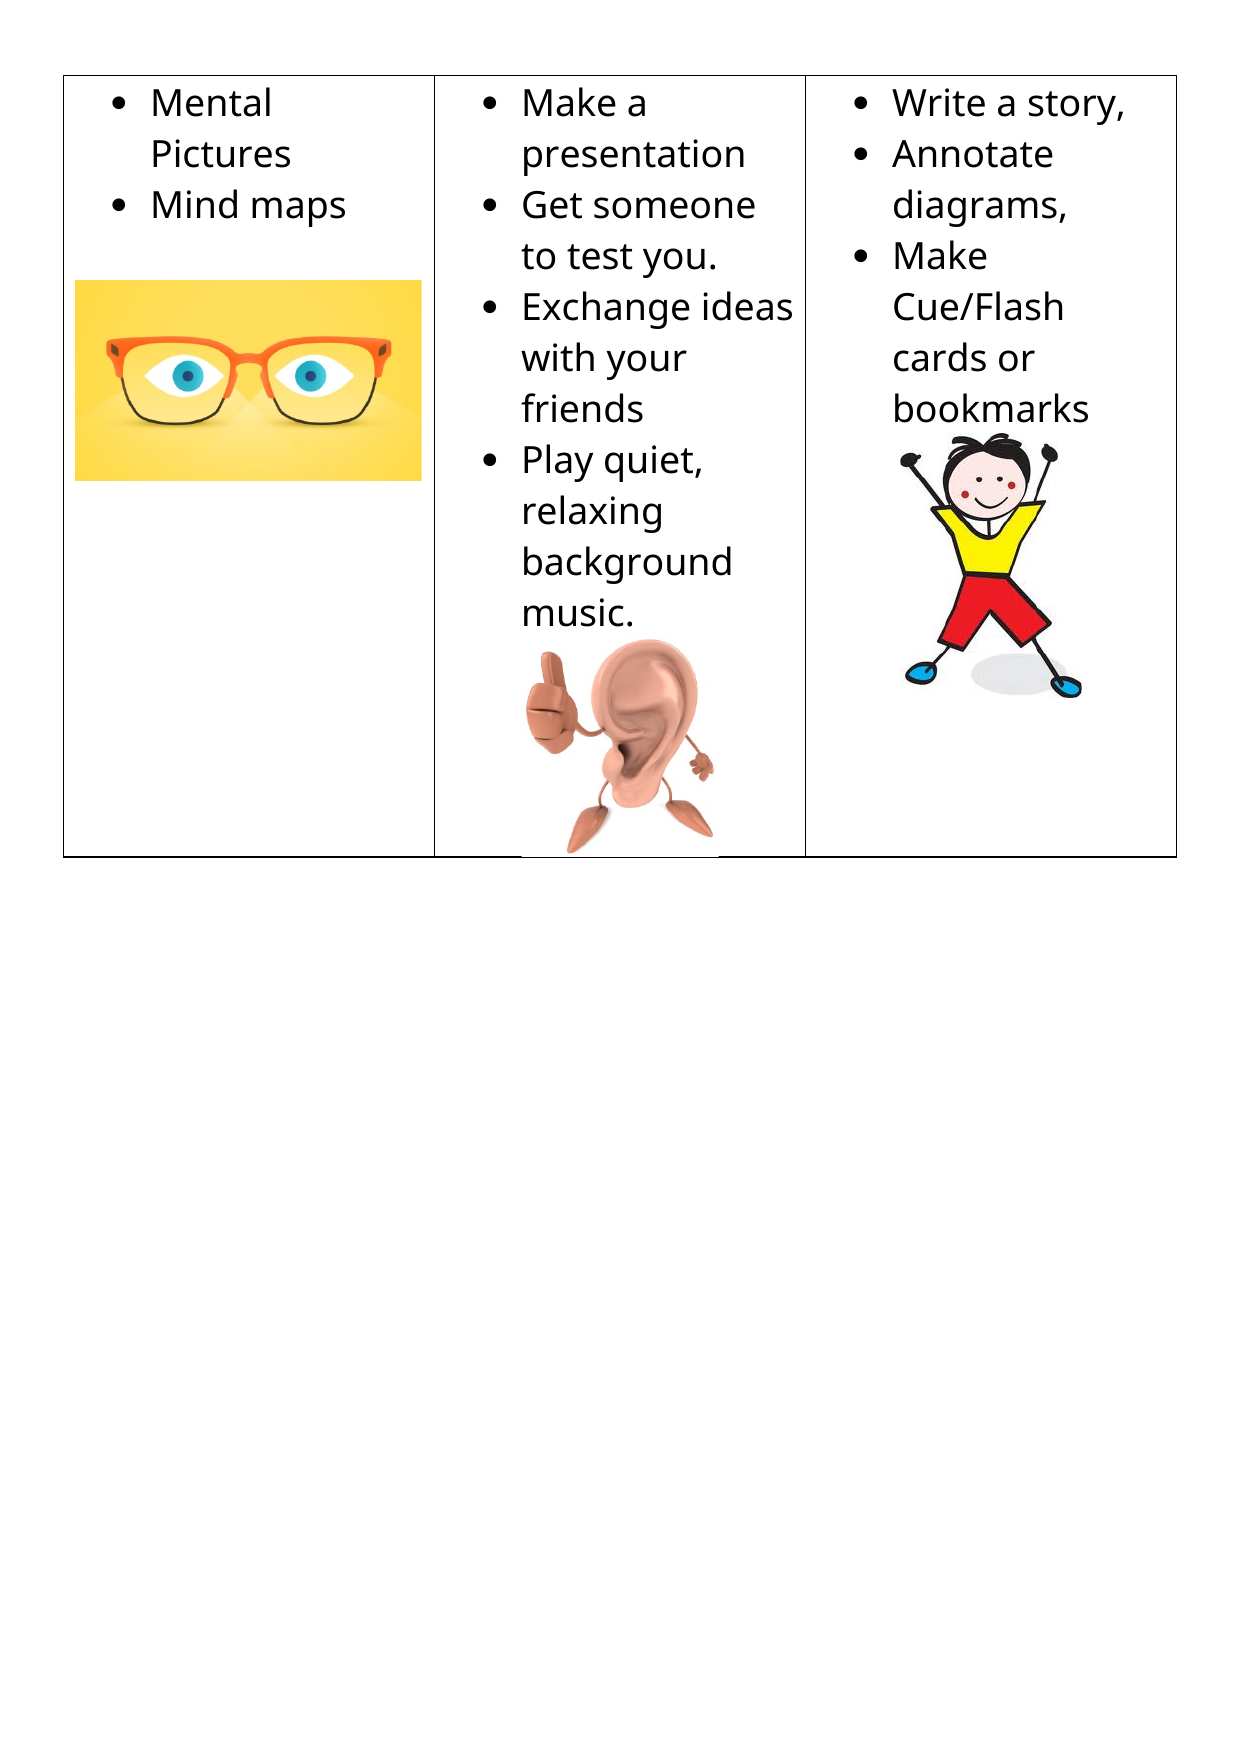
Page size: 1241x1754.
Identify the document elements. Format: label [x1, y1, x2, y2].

picture [75, 280, 422, 481]
table_cell [435, 76, 805, 856]
table_cell [64, 76, 434, 856]
picture [521, 637, 719, 857]
picture [900, 433, 1082, 698]
table_cell [806, 76, 1176, 856]
